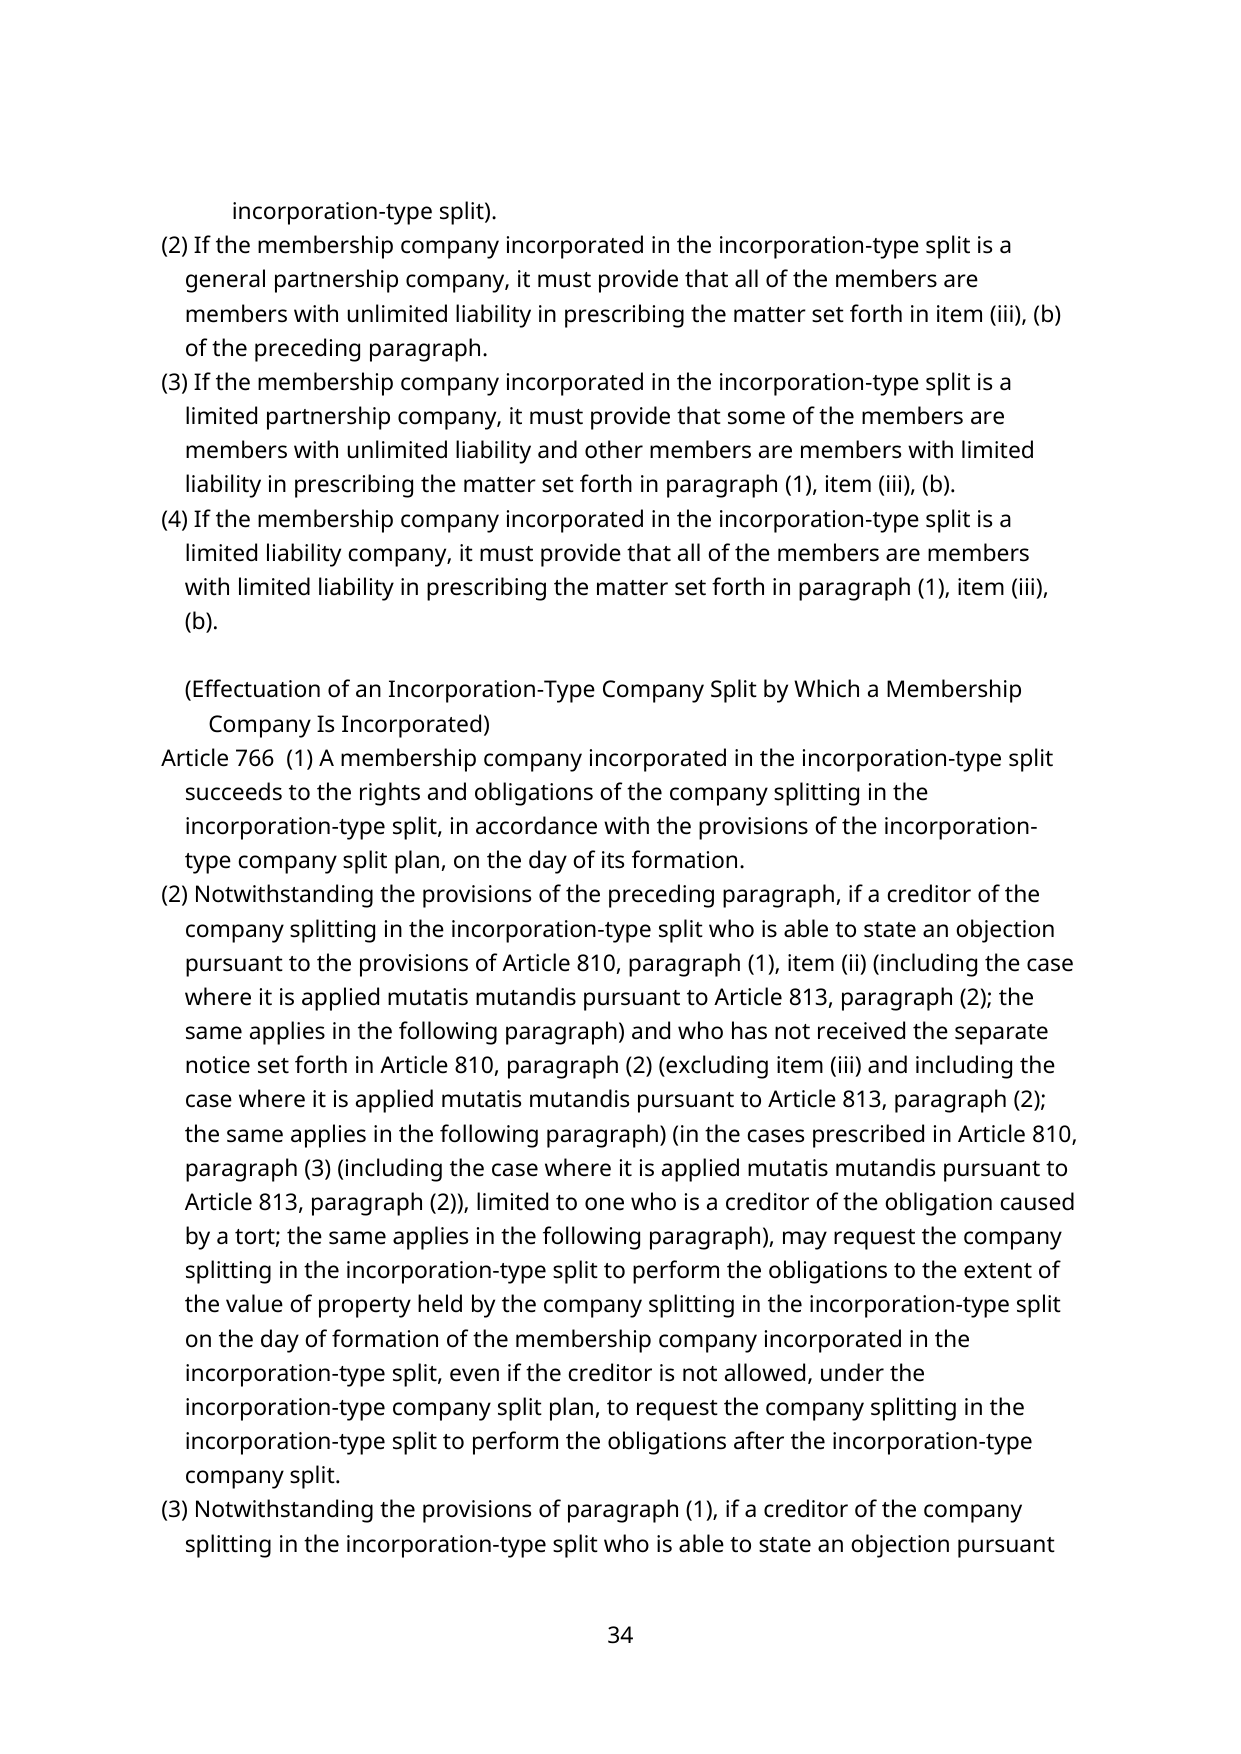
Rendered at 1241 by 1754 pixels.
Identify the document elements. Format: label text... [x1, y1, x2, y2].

text (4) If the membership company incorporated in the incorporation-type split is a limited liability company, it must provide that all of the members are members with limited liability in prescribing the matter set forth in paragraph (1), item (iii), (b). [161, 501, 1079, 638]
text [161, 1492, 1079, 1560]
text Article 766 (1) A membership company incorporated in the incorporation-type split succeeds to the rights and obligations of the company splitting in the incorporation-type split, in accordance with the provisions of the incorporation-type company split plan, on the day of its formation. [161, 740, 1079, 877]
text (Effectuation of an Incorporation-Type Company Split by Which a Membership Company Is Incorporated) [184, 672, 1079, 740]
text (3) If the membership company incorporated in the incorporation-type split is a limited partnership company, it must provide that some of the members are members with unlimited liability and other members are members with limited liability in prescribing the matter set forth in paragraph (1), item (iii), (b). [161, 364, 1079, 501]
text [207, 194, 1079, 228]
text (2) If the membership company incorporated in the incorporation-type split is a general partnership company, it must provide that all of the members are members with unlimited liability in prescribing the matter set forth in item (iii), (b) of the preceding paragraph. [161, 228, 1079, 364]
text (2) Notwithstanding the provisions of the preceding paragraph, if a creditor of the company splitting in the incorporation-type split who is able to state an objection pursuant to the provisions of Article 810, paragraph (1), item (ii) (including the case where it is applied mutatis mutandis pursuant to Article 813, paragraph (2); the same applies in the following paragraph) and who has not received the separate notice set forth in Article 810, paragraph (2) (excluding item (iii) and including the case where it is applied mutatis mutandis pursuant to Article 813, paragraph (2); the same applies in the following paragraph) (in the cases prescribed in Article 810, paragraph (3) (including the case where it is applied mutatis mutandis pursuant to Article 813, paragraph (2)), limited to one who is a creditor of the obligation caused by a tort; the same applies in the following paragraph), may request the company splitting in the incorporation-type split to perform the obligations to the extent of the value of property held by the company splitting in the incorporation-type split on the day of formation of the membership company incorporated in the incorporation-type split, even if the creditor is not allowed, under the incorporation-type company split plan, to request the company splitting in the incorporation-type split to perform the obligations after the incorporation-type company split. [161, 877, 1079, 1492]
